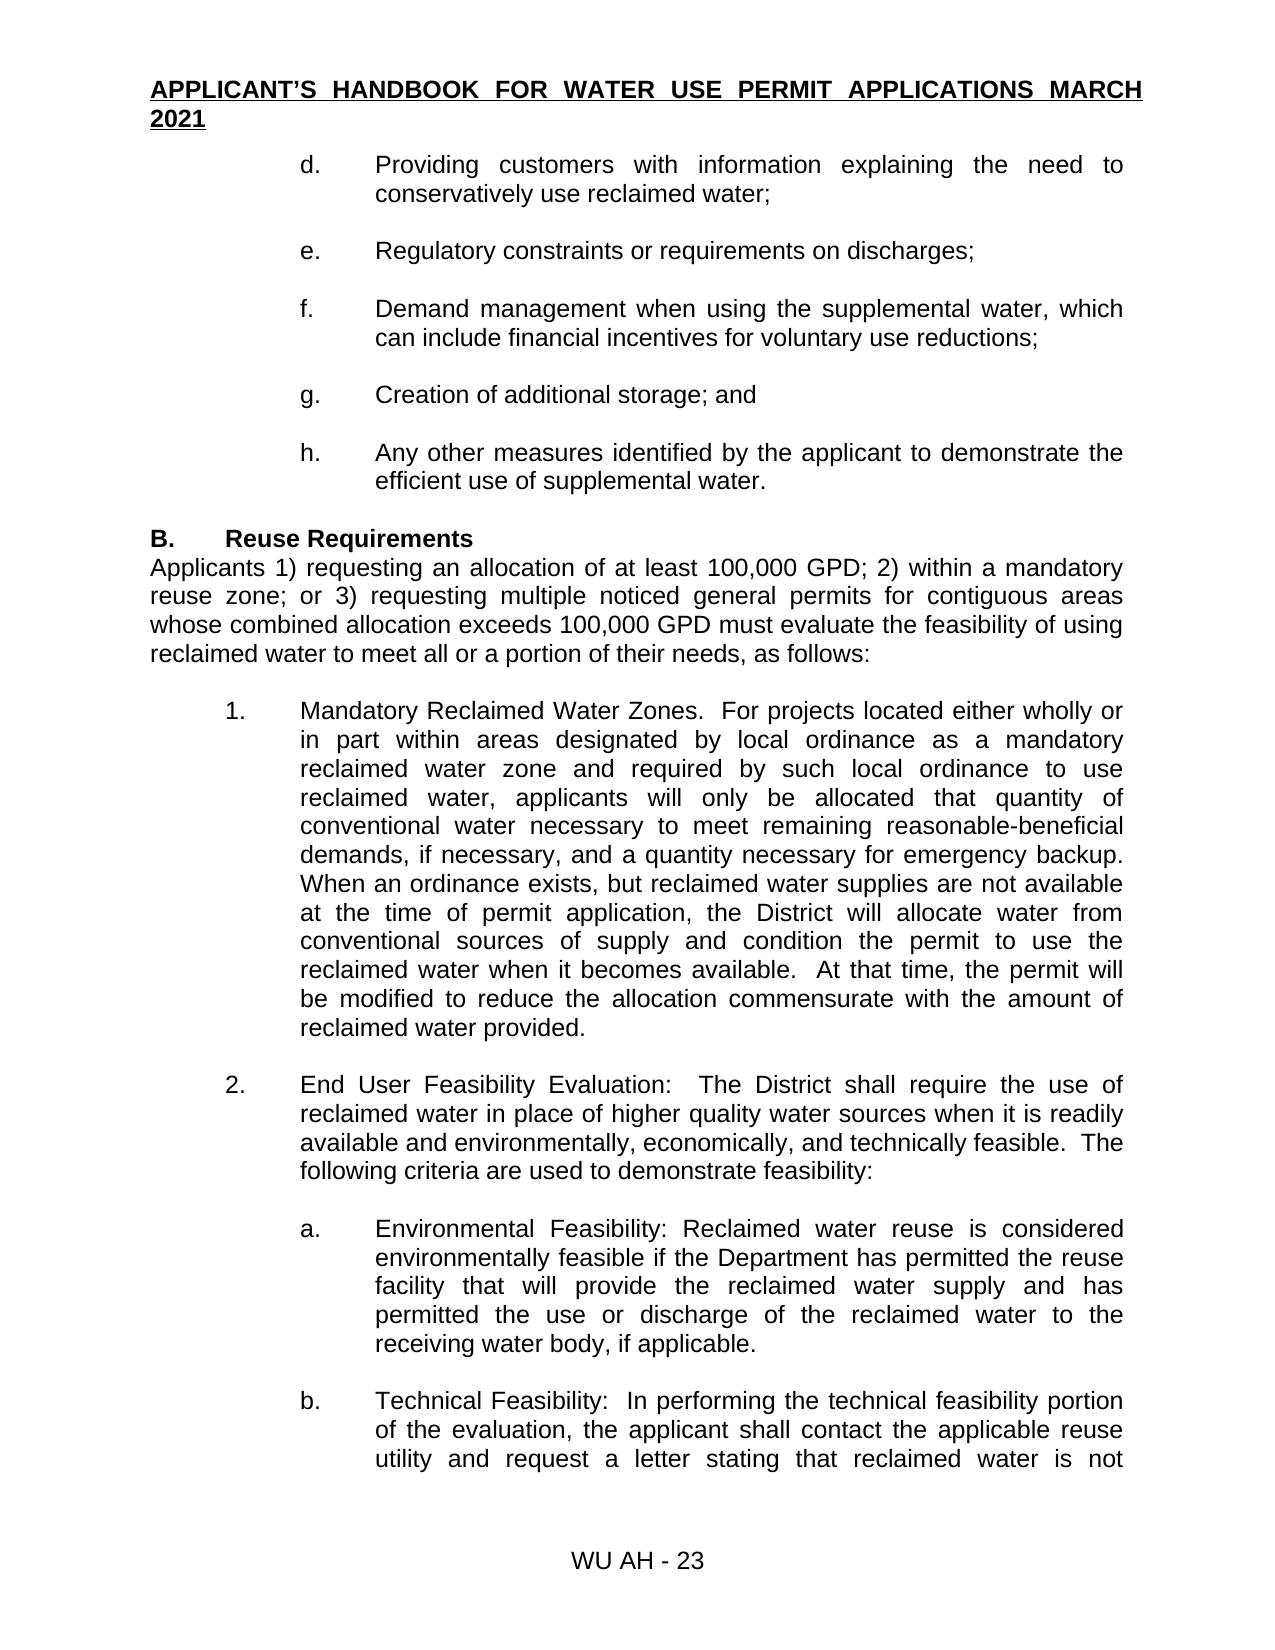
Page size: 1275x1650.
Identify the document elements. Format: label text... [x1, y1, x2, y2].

subtitle B. Reuse Requirements [150, 524, 1125, 552]
text g. Creation of additional storage; and [300, 380, 1125, 409]
text e. Regulatory constraints or requirements on discharges; [300, 236, 1125, 265]
text h. Any other measures identified by the applicant to demonstrate the efficient use of supplemental water. [300, 437, 1125, 495]
text f. Demand management when using the supplemental water, which can include financial incentives for voluntary use reductions; [300, 294, 1125, 351]
text 1. Mandatory Reclaimed Water Zones. For projects located either wholly or in part within areas designated by local ordinance as a mandatory reclaimed water zone and required by such local ordinance to use reclaimed water, applicants will only be allocated that quantity of conventional water necessary to meet remaining reasonable-beneficial demands, if necessary, and a quantity necessary for emergency backup. When an ordinance exists, but reclaimed water supplies are not available at the time of permit application, the District will allocate water from conventional sources of supply and condition the permit to use the reclaimed water when it becomes available. At that time, the permit will be modified to reduce the allocation commensurate with the amount of reclaimed water provided. [225, 696, 1125, 1041]
text 2. End User Feasibility Evaluation: The District shall require the use of reclaimed water in place of higher quality water sources when it is readily available and environmentally, economically, and technically feasible. The following criteria are used to demonstrate feasibility: [225, 1070, 1125, 1185]
text a. Environmental Feasibility: Reclaimed water reuse is considered environmentally feasible if the Department has permitted the reuse facility that will provide the reclaimed water supply and has permitted the use or discharge of the reclaimed water to the receiving water body, if applicable. [300, 1214, 1125, 1357]
text d. Providing customers with information explaining the need to conservatively use reclaimed water; [300, 150, 1125, 207]
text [300, 1386, 1125, 1472]
text Applicants 1) requesting an allocation of at least 100,000 GPD; 2) within a mandatory reuse zone; or 3) requesting multiple noticed general permits for contiguous areas whose combined allocation exceeds 100,000 GPD must evaluate the feasibility of using reclaimed water to meet all or a portion of their needs, as follows: [150, 552, 1125, 667]
